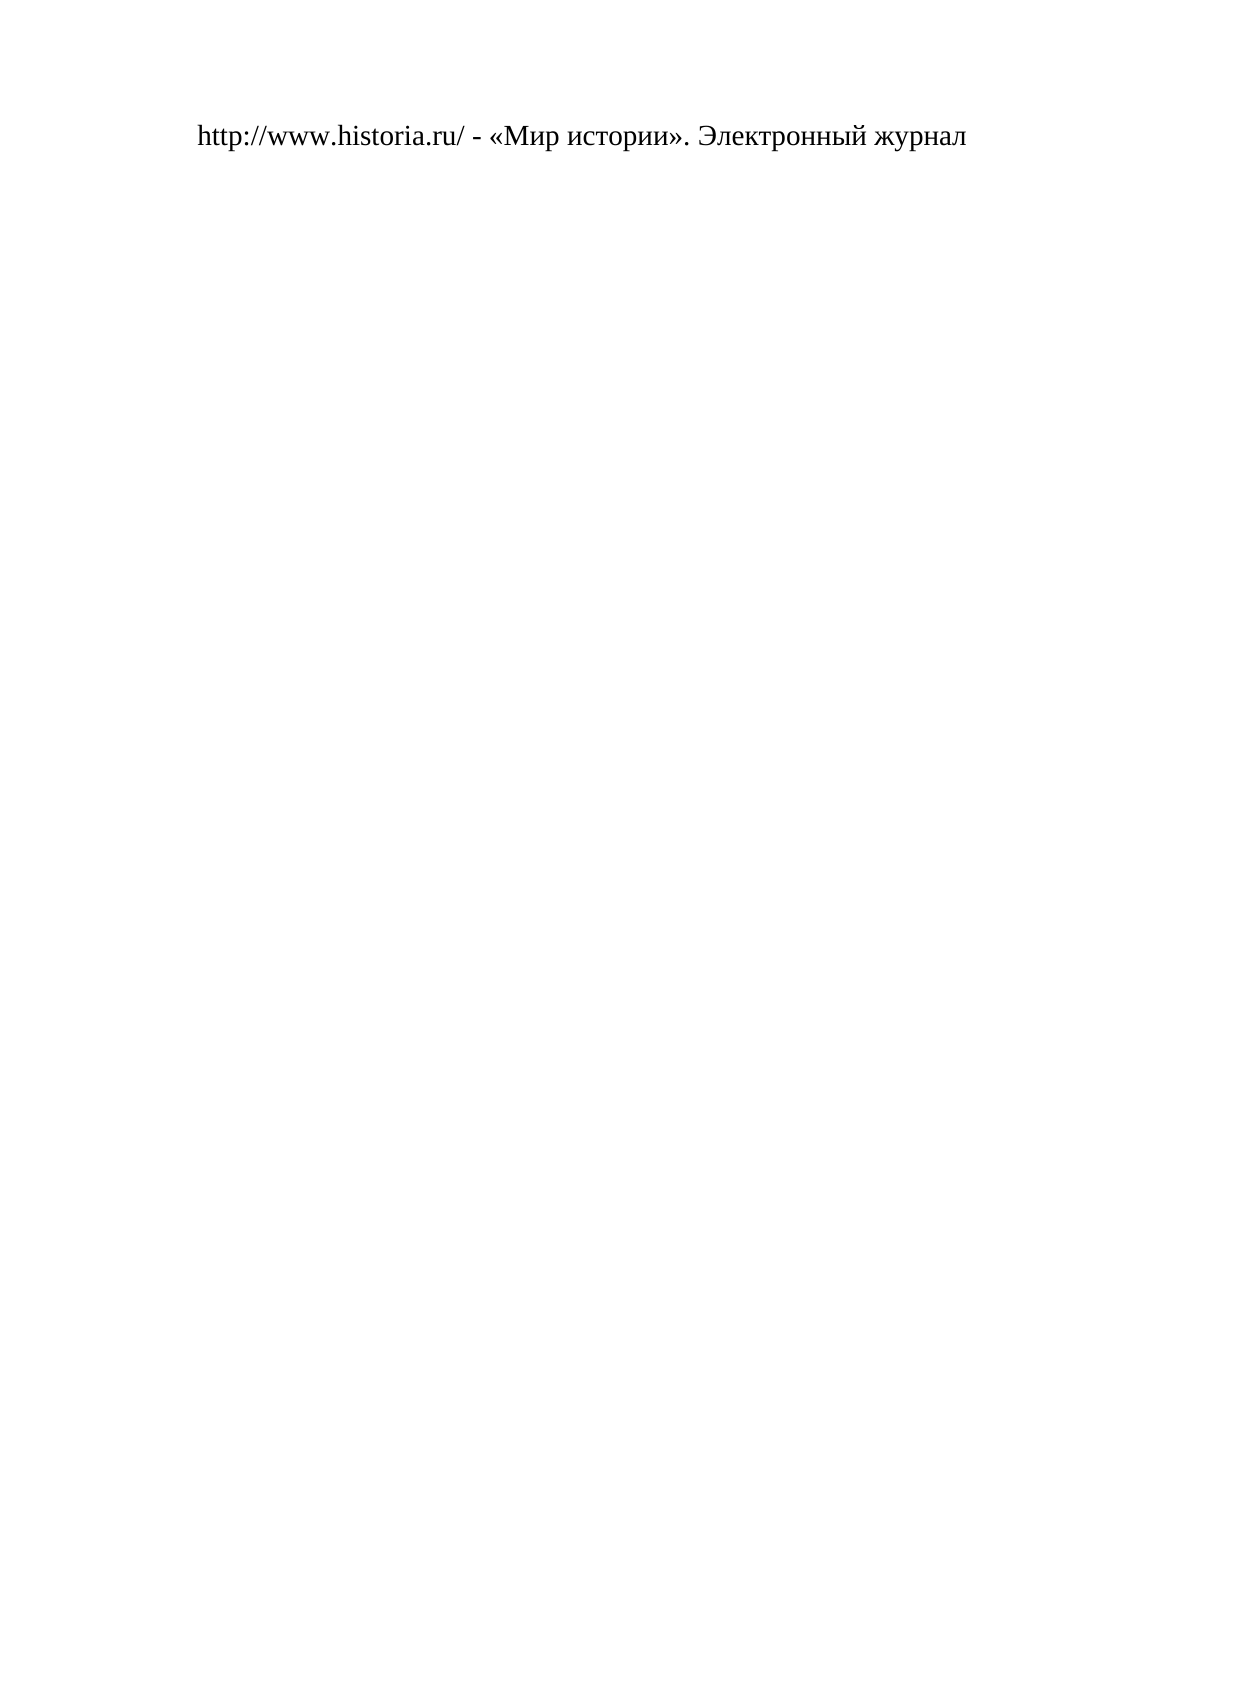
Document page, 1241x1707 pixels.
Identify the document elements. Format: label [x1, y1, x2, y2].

text [190, 118, 1152, 219]
